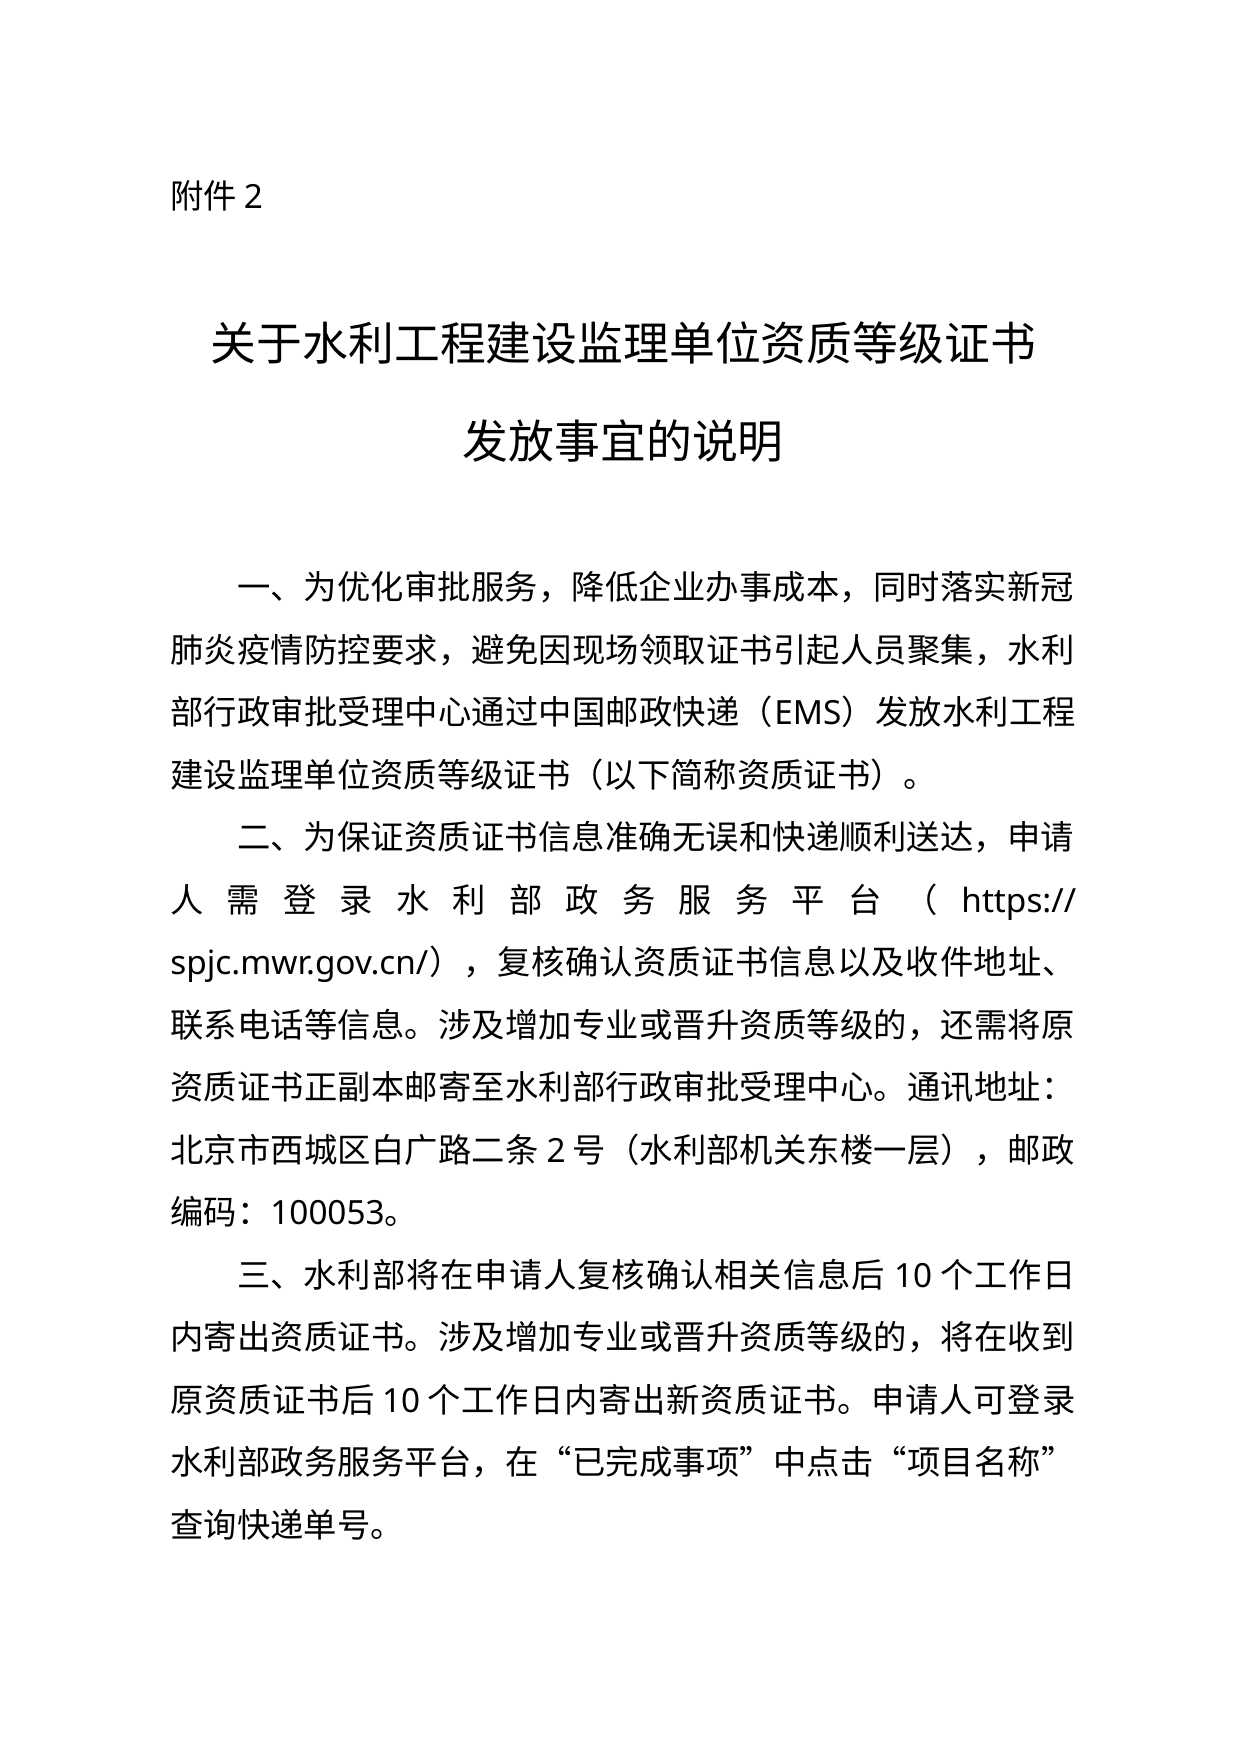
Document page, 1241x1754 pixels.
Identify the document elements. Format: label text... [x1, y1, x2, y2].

list 为优化审批服务，降低企业办事成本，同时落实新冠肺炎疫情防控要求，避免因现场领取证书引起人员聚集，水利部行政审批受理中心通过中国邮政快递（EMS）发放水利工程建设监理单位资质等级证书（以下简称资质证书）。 [170, 549, 1076, 799]
text 发放事宜的说明 [170, 389, 1076, 487]
list 水利部将在申请人复核确认相关信息后10个工作日内寄出资质证书。涉及增加专业或晋升资质等级的，将在收到原资质证书后10个工作日内寄出新资质证书。申请人可登录水利部政务服务平台，在“已完成事项”中点击“项目名称”查询快递单号。 [170, 1237, 1076, 1549]
list 为保证资质证书信息准确无误和快递顺利送达，申请人需登录水利部政务服务平台（https://spjc.mwr.gov.cn/），复核确认资质证书信息以及收件地址、联系电话等信息。涉及增加专业或晋升资质等级的，还需将原资质证书正副本邮寄至水利部行政审批受理中心。通讯地址：北京市西城区白广路二条2号（水利部机关东楼一层），邮政编码：100053。 [170, 799, 1076, 1237]
text 关于水利工程建设监理单位资质等级证书 [170, 292, 1076, 389]
text 附件2 [170, 162, 1076, 227]
